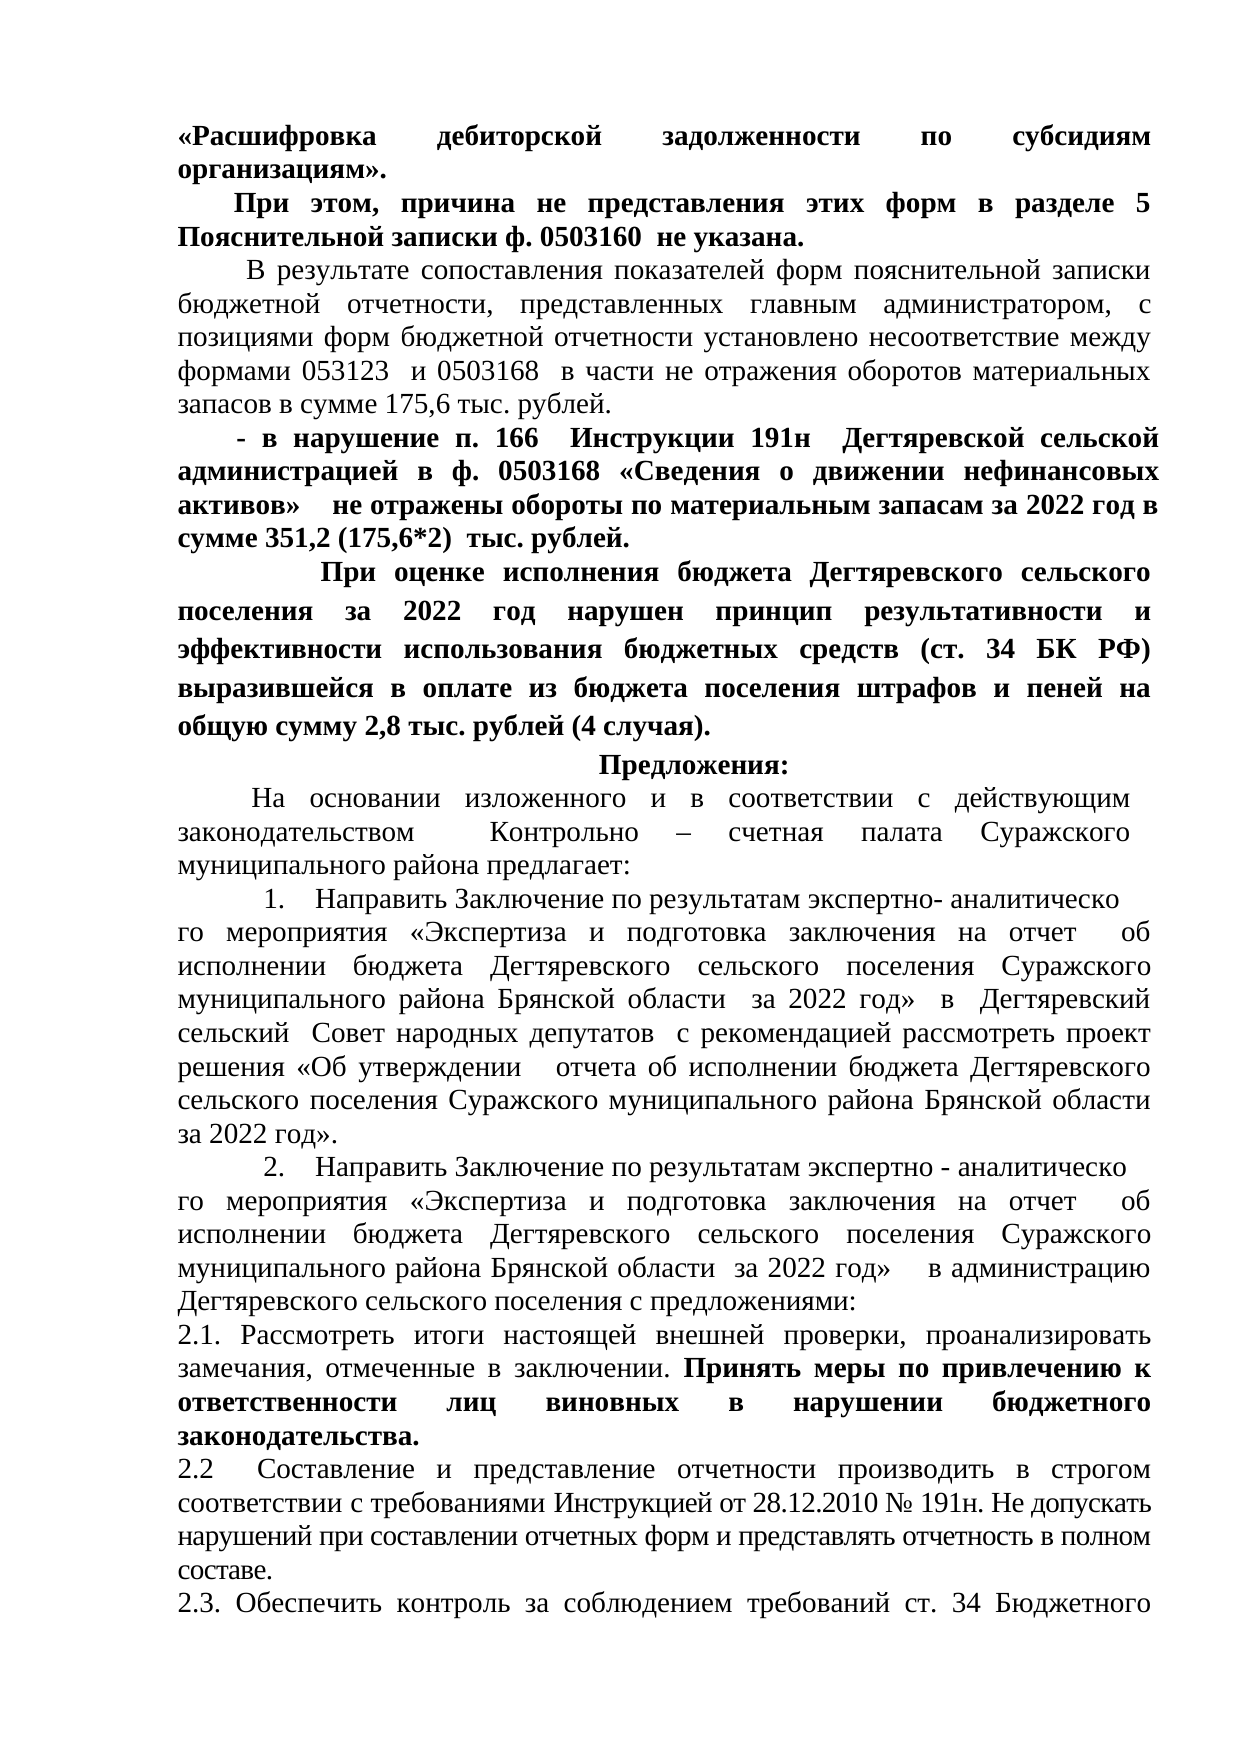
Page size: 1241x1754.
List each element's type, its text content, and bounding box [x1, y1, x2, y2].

list Направить Заключение по результатам экспертно- аналитическо [263, 881, 1152, 914]
text - в нарушение п. 166 Инструкции 191н Дегтяревской сельской администрацией в ф. 0503168 «Сведения о движении нефинансовых активов» не отражены обороты по материальным запасам за 2022 год в сумме 351,2 (175,6*2) тыс. рублей. [177, 420, 1160, 554]
text 2.2 Составление и представление отчетности производить в строгом соответствии с требованиями Инструкцией от 28.12.2010 № 191н. Не допускать нарушений при составлении отчетных форм и представлять отчетность в полном составе. [177, 1451, 1152, 1585]
text При оценке исполнения бюджета Дегтяревского сельского поселения за 2022 год нарушен принцип результативности и эффективности использования бюджетных средств (ст. 34 БК РФ) выразившейся в оплате из бюджета поселения штрафов и пеней на общую сумму 2,8 тыс. рублей (4 случая). [177, 554, 1152, 742]
list Направить Заключение по результатам экспертно - аналитическо [263, 1149, 1152, 1183]
text На основании изложенного и в соответствии с действующим законодательством Контрольно – счетная палата Суражского муниципального района предлагает: [177, 780, 1131, 881]
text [177, 118, 1152, 185]
text Предложения: [177, 747, 1152, 780]
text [177, 1585, 1152, 1619]
text При этом, причина не представления этих форм в разделе 5 Пояснительной записки ф. 0503160 не указана. [177, 185, 1152, 252]
text 2.1. Рассмотреть итоги настоящей внешней проверки, проанализировать замечания, отмеченные в заключении. Принять меры по привлечению к ответственности лиц виновных в нарушении бюджетного законодательства. [177, 1317, 1152, 1451]
text го мероприятия «Экспертиза и подготовка заключения на отчет об исполнении бюджета Дегтяревского сельского поселения Суражского муниципального района Брянской области за 2022 год» в Дегтяревский сельский Совет народных депутатов с рекомендацией рассмотреть проект решения «Об утверждении отчета об исполнении бюджета Дегтяревского сельского поселения Суражского муниципального района Брянской области за 2022 год». [177, 914, 1152, 1149]
text го мероприятия «Экспертиза и подготовка заключения на отчет об исполнении бюджета Дегтяревского сельского поселения Суражского муниципального района Брянской области за 2022 год» в администрацию Дегтяревского сельского поселения с предложениями: [177, 1183, 1152, 1317]
text В результате сопоставления показателей форм пояснительной записки бюджетной отчетности, представленных главным администратором, с позициями форм бюджетной отчетности установлено несоответствие между формами 053123 и 0503168 в части не отражения оборотов материальных запасов в сумме 175,6 тыс. рублей. [177, 252, 1152, 420]
